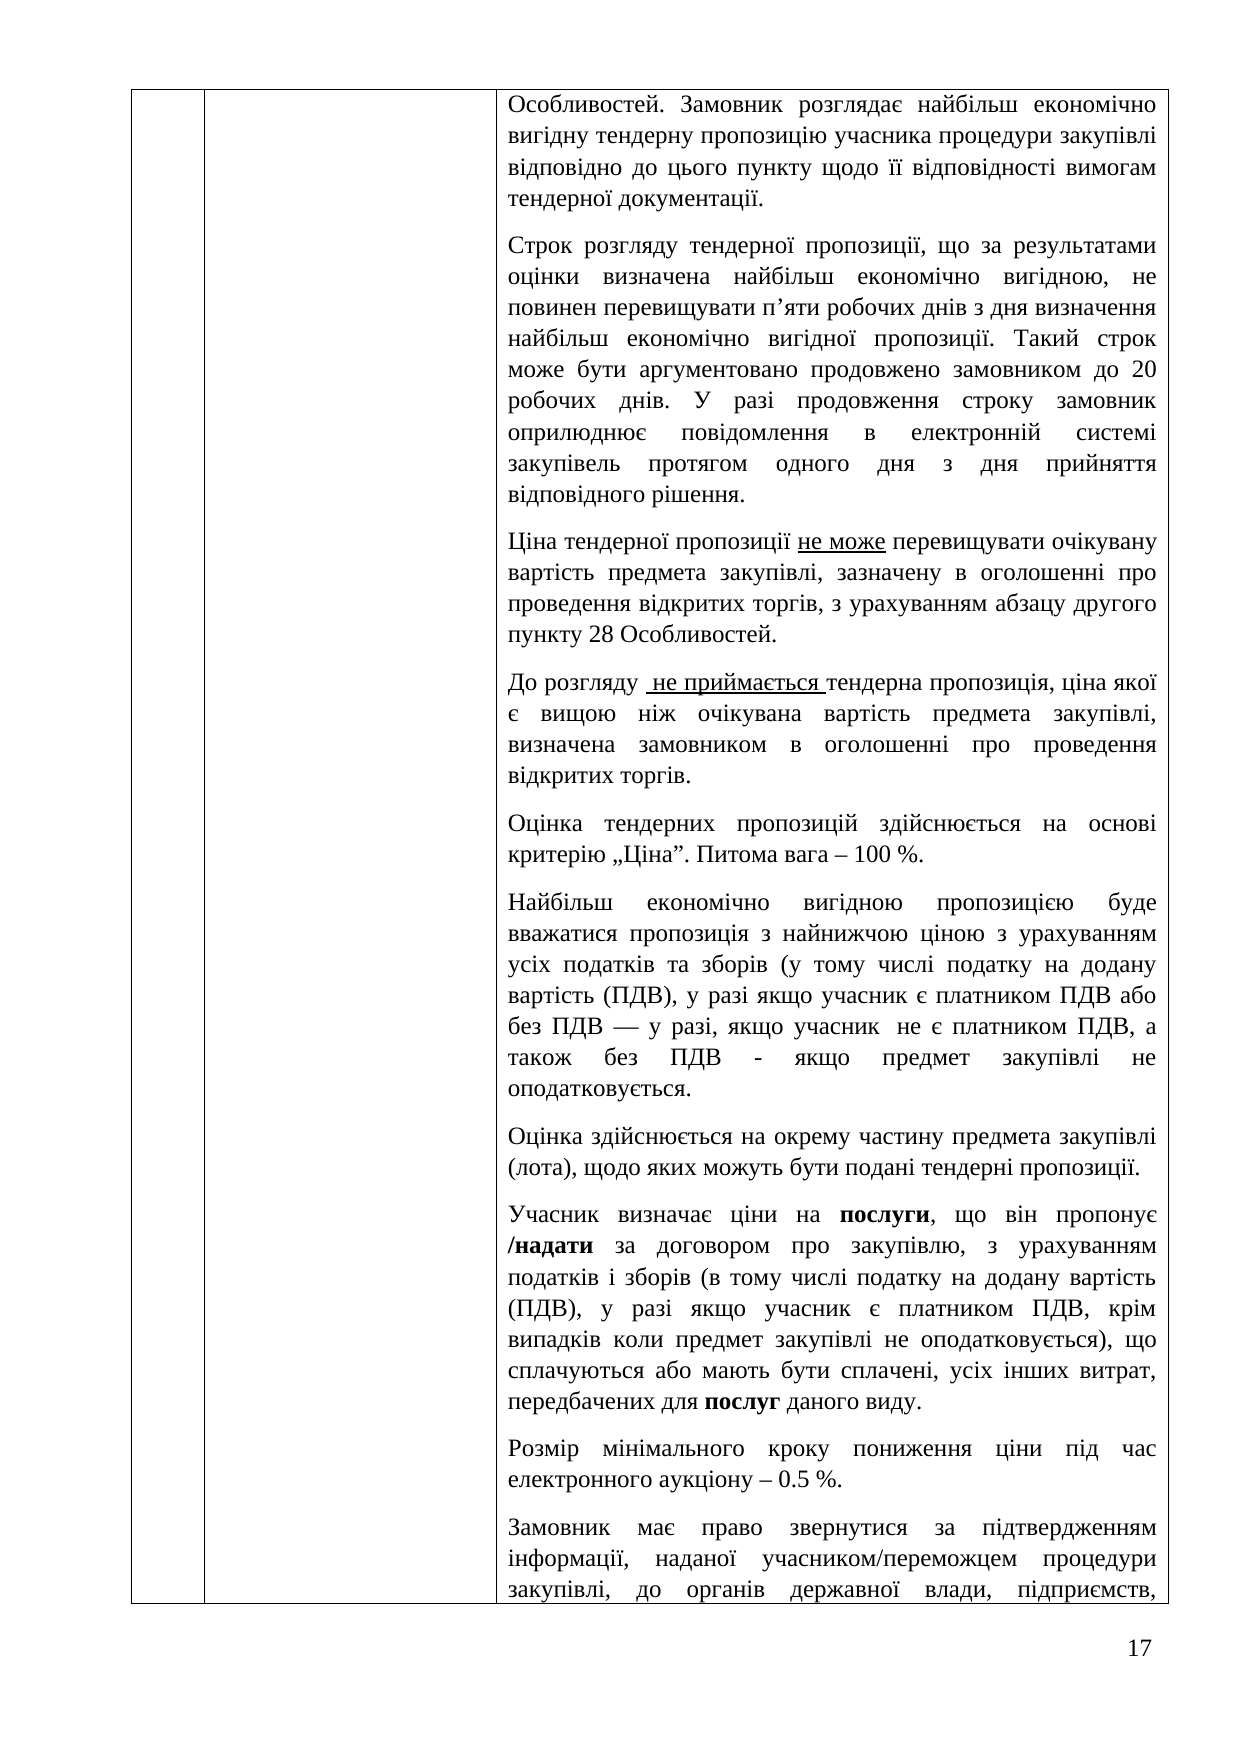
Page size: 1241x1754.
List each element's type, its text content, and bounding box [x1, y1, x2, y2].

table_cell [205, 90, 496, 1603]
table_cell 1 [132, 90, 204, 1603]
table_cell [497, 90, 1168, 1603]
